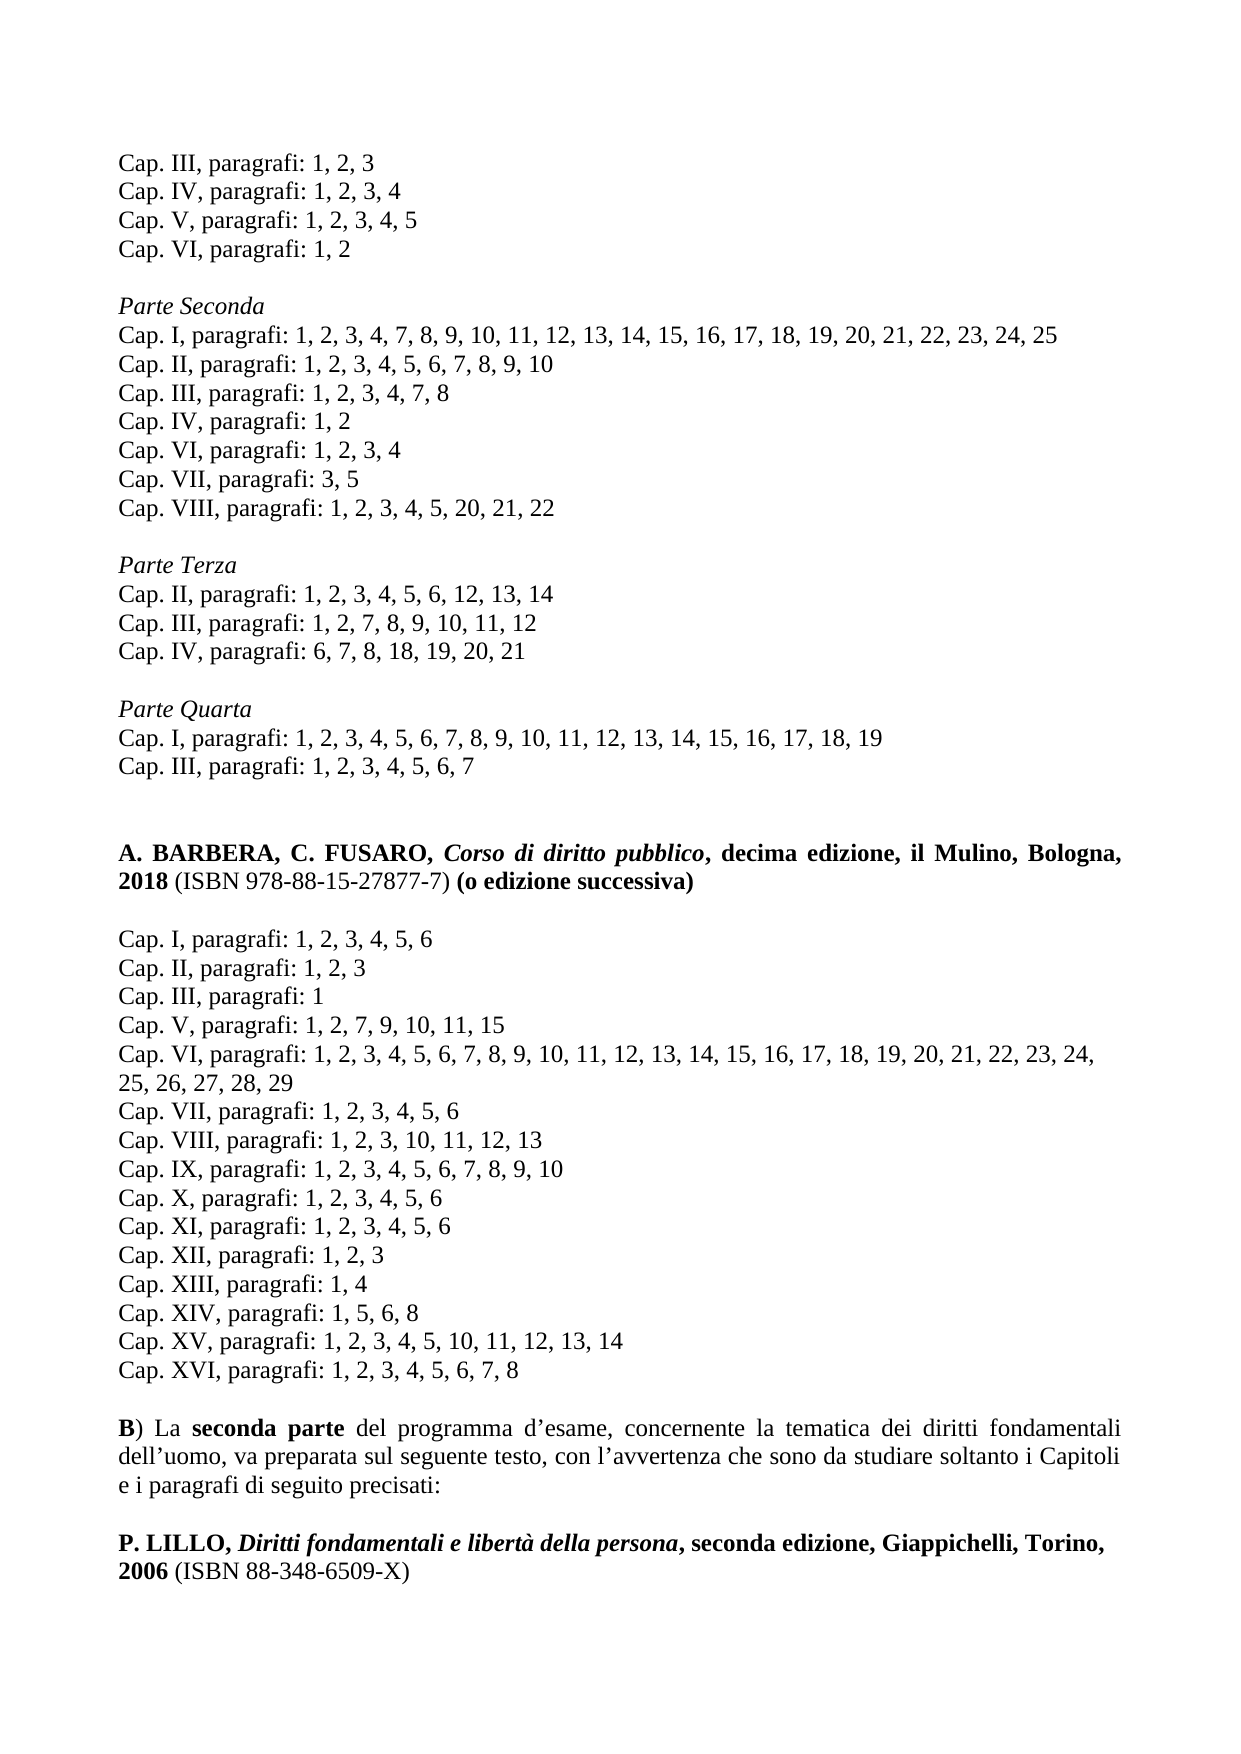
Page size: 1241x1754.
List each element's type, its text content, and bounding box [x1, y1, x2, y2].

text Cap. III, paragrafi: 1, 2, 3 [118, 148, 1122, 176]
text Cap. I, paragrafi: 1, 2, 3, 4, 5, 6 [118, 924, 1122, 953]
text Parte Quarta [118, 694, 1122, 723]
text Cap. XV, paragrafi: 1, 2, 3, 4, 5, 10, 11, 12, 13, 14 [118, 1326, 1122, 1355]
text Cap. II, paragrafi: 1, 2, 3, 4, 5, 6, 7, 8, 9, 10 [118, 349, 1122, 378]
text Cap. VI, paragrafi: 1, 2 [118, 234, 1122, 263]
text Parte Terza [118, 550, 1122, 579]
text B) La seconda parte del programma d’esame, concernente la tematica dei diritti fondamentali dell’uomo, va preparata sul seguente testo, con l’avvertenza che sono da studiare soltanto i Capitoli e i paragrafi di seguito precisati: [118, 1413, 1122, 1499]
text Cap. III, paragrafi: 1, 2, 3, 4, 7, 8 [118, 378, 1122, 406]
text Cap. II, paragrafi: 1, 2, 3 [118, 953, 1122, 981]
text Cap. V, paragrafi: 1, 2, 7, 9, 10, 11, 15 [118, 1010, 1122, 1039]
text 25, 26, 27, 28, 29 [118, 1068, 1122, 1096]
text Cap. XII, paragrafi: 1, 2, 3 [118, 1240, 1122, 1269]
text , Diritti fondamentali e libertà della persona, seconda edizione, Giappichelli, Torino, 2006 (ISBN 88-348-6509-X) [118, 1528, 1122, 1585]
text Cap. VIII, paragrafi: 1, 2, 3, 10, 11, 12, 13 [118, 1125, 1122, 1154]
text Cap. II, paragrafi: 1, 2, 3, 4, 5, 6, 12, 13, 14 [118, 579, 1122, 608]
text Cap. VI, paragrafi: 1, 2, 3, 4 [118, 435, 1122, 464]
text Cap. IX, paragrafi: 1, 2, 3, 4, 5, 6, 7, 8, 9, 10 [118, 1154, 1122, 1183]
text Cap. V, paragrafi: 1, 2, 3, 4, 5 [118, 205, 1122, 234]
text Cap. VI, paragrafi: 1, 2, 3, 4, 5, 6, 7, 8, 9, 10, 11, 12, 13, 14, 15, 16, 17, 18, 19, 20, 21, 22, 23, 24, [118, 1039, 1122, 1068]
text Cap. XI, paragrafi: 1, 2, 3, 4, 5, 6 [118, 1211, 1122, 1240]
text Cap. IV, paragrafi: 1, 2 [118, 406, 1122, 435]
text Cap. IV, paragrafi: 1, 2, 3, 4 [118, 176, 1122, 205]
text A. BARBERA, C. FUSARO, Corso di diritto pubblico, decima edizione, il Mulino, Bologna, 2018 (ISBN 978-88-15-27877-7) (o edizione successiva) [118, 838, 1122, 895]
text Parte Seconda [118, 291, 1122, 320]
text Cap. III, paragrafi: 1, 2, 7, 8, 9, 10, 11, 12 [118, 608, 1122, 636]
text Cap. III, paragrafi: 1 [118, 981, 1122, 1010]
text Cap. XVI, paragrafi: 1, 2, 3, 4, 5, 6, 7, 8 [118, 1355, 1122, 1384]
text Cap. VIII, paragrafi: 1, 2, 3, 4, 5, 20, 21, 22 [118, 493, 1122, 521]
text Cap. X, paragrafi: 1, 2, 3, 4, 5, 6 [118, 1183, 1122, 1211]
text Cap. VII, paragrafi: 3, 5 [118, 464, 1122, 493]
text Cap. I, paragrafi: 1, 2, 3, 4, 5, 6, 7, 8, 9, 10, 11, 12, 13, 14, 15, 16, 17, 18, 19 [118, 723, 1122, 751]
text Cap. XIV, paragrafi: 1, 5, 6, 8 [118, 1298, 1122, 1326]
text Cap. VII, paragrafi: 1, 2, 3, 4, 5, 6 [118, 1096, 1122, 1125]
text Cap. XIII, paragrafi: 1, 4 [118, 1269, 1122, 1298]
text Cap. III, paragrafi: 1, 2, 3, 4, 5, 6, 7 [118, 751, 1122, 780]
text Cap. IV, paragrafi: 6, 7, 8, 18, 19, 20, 21 [118, 636, 1122, 665]
text Cap. I, paragrafi: 1, 2, 3, 4, 7, 8, 9, 10, 11, 12, 13, 14, 15, 16, 17, 18, 19, 20, 21, 22, 23, 24, 25 [118, 320, 1122, 349]
